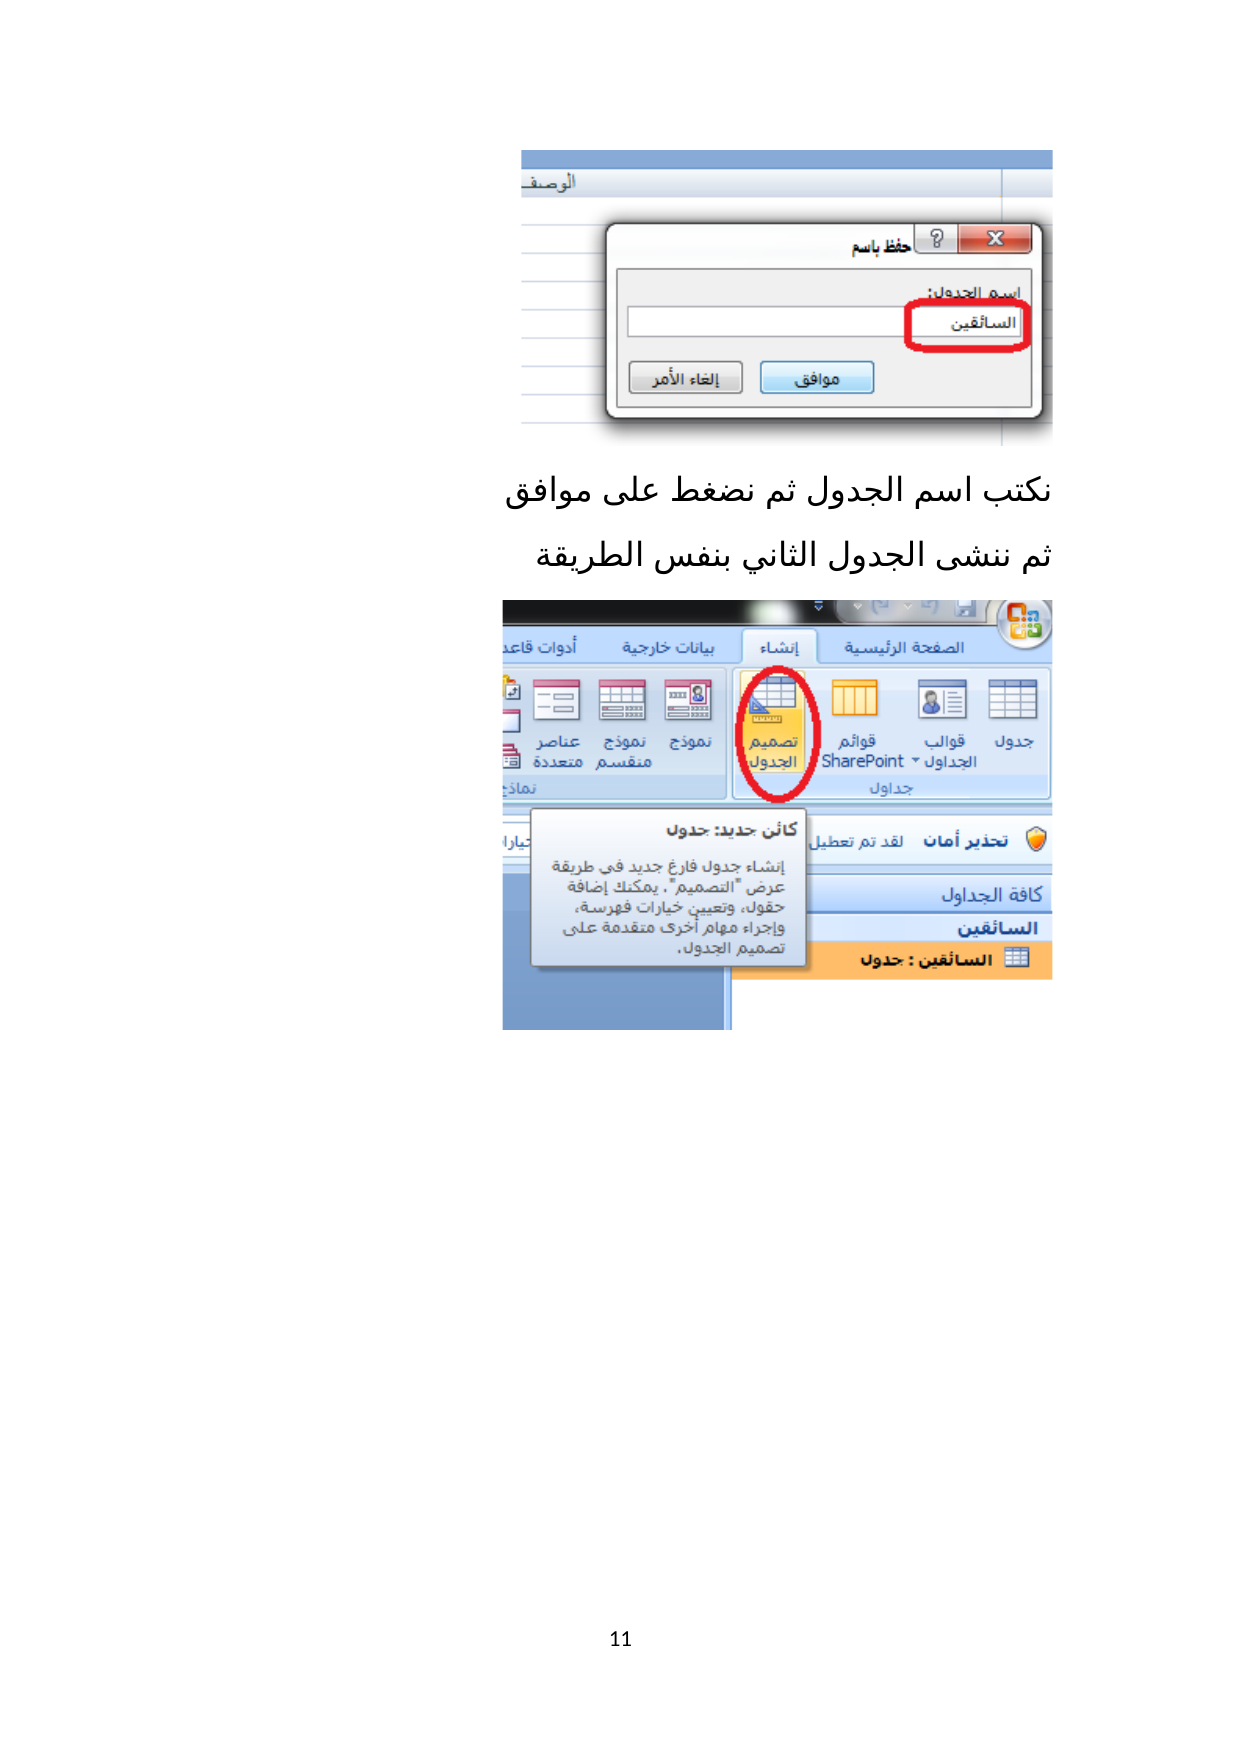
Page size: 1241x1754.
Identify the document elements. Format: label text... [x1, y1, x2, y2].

picture [502, 600, 1053, 1030]
picture [521, 150, 1053, 446]
text نكتب اسم الجدول ثم نضغط على موافق [187, 470, 1053, 509]
text ثم ننشى الجدول الثاني بنفس الطريقة [187, 535, 1053, 574]
